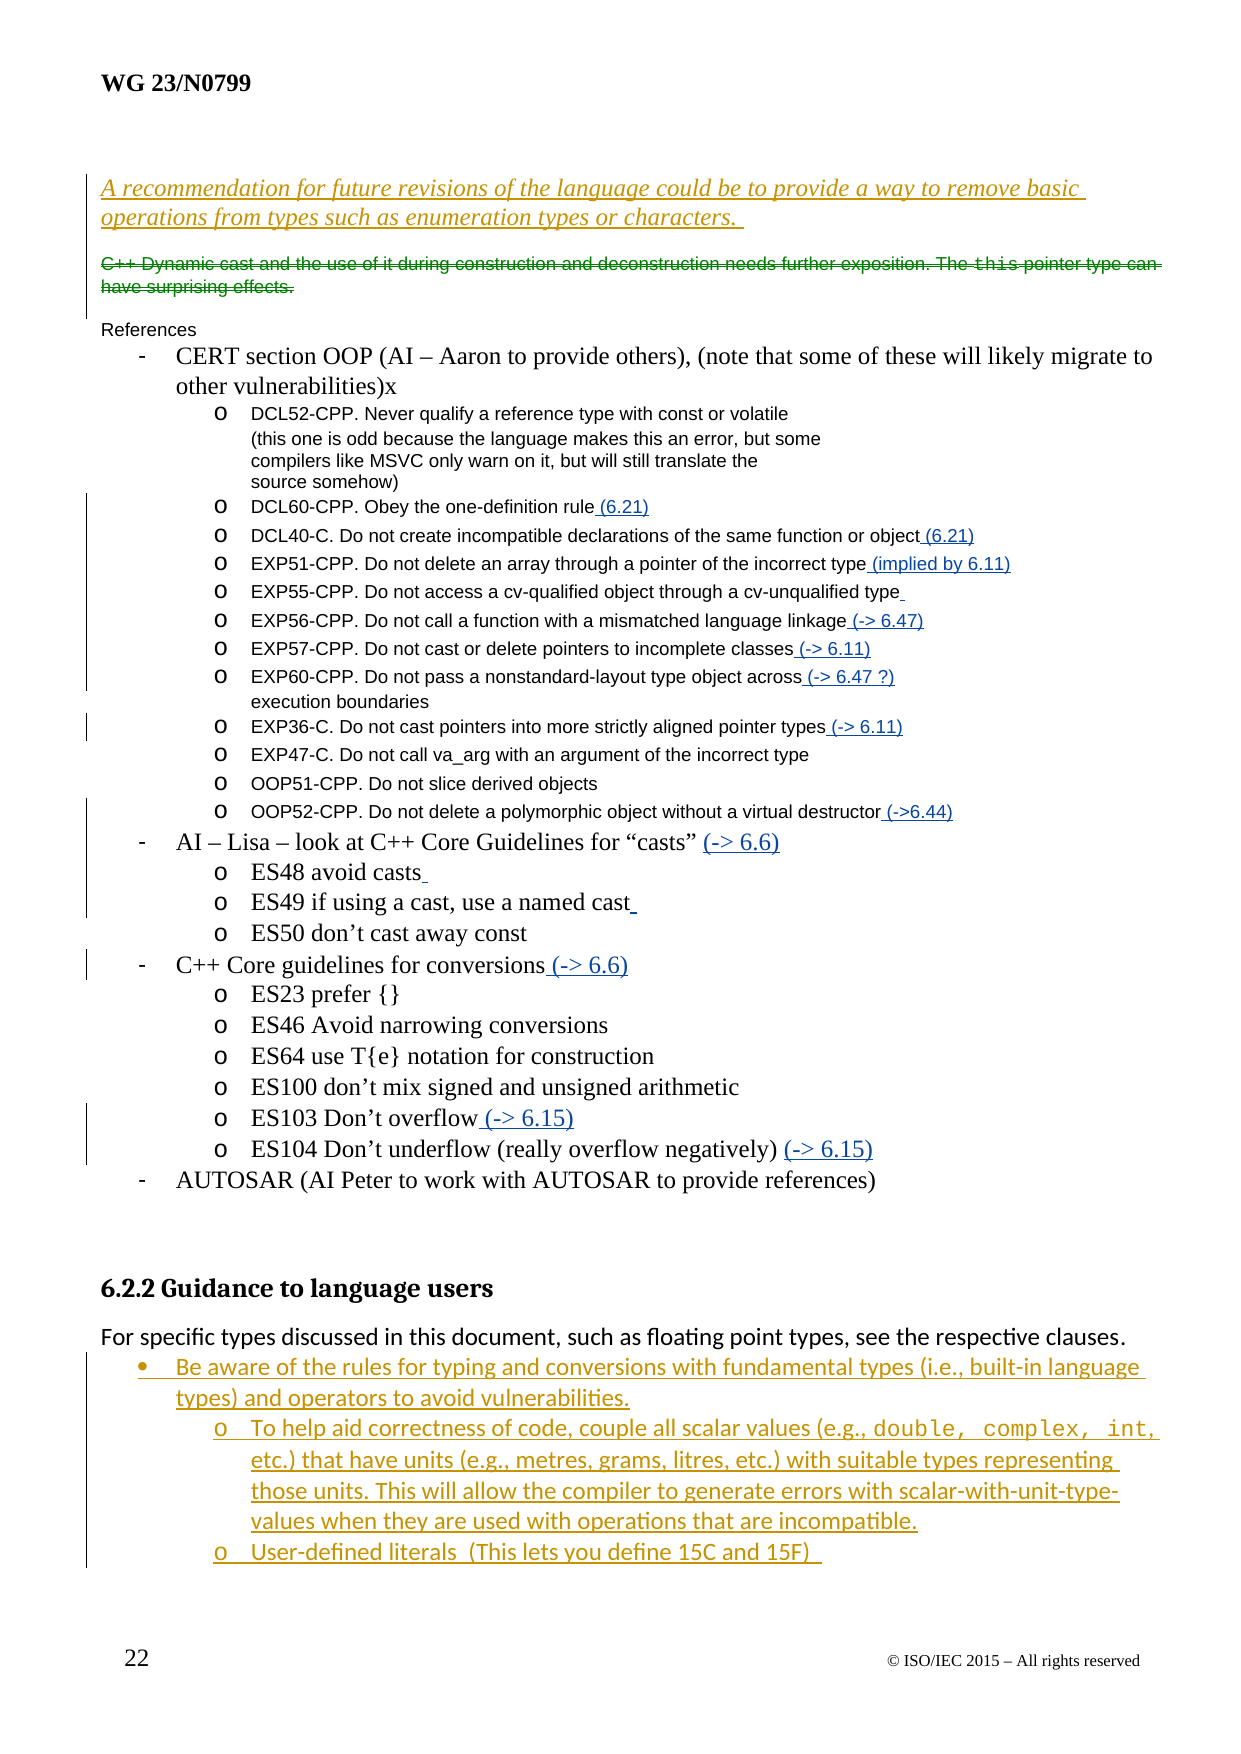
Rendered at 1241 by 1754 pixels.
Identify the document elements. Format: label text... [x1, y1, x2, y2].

list ES48 avoid casts [213, 857, 1164, 887]
list EXP60-CPP. Do not pass a nonstandard-layout type object across execution boundaries [213, 663, 1164, 713]
list ES23 prefer {} [213, 979, 1164, 1010]
list DCL52-CPP. Never qualify a reference type with const or volatile (this one is odd because the language makes this an error, but some compilers like MSVC only warn on it, but will still translate the source somehow) [213, 400, 1164, 493]
list EXP36-C. Do not cast pointers into more strictly aligned pointer types [213, 713, 1164, 741]
text For specific types discussed in this document, such as floating point types, see the respective clauses. [101, 1321, 1164, 1352]
list ES46 Avoid narrowing conversions [213, 1010, 1164, 1041]
list EXP47-C. Do not call va_arg with an argument of the incorrect type [213, 741, 1164, 769]
list ES50 don’t cast away const [213, 918, 1164, 949]
list ES104 Don’t underflow (really overflow negatively) [213, 1134, 1164, 1164]
list DCL40-C. Do not create incompatible declarations of the same function or object [213, 521, 1164, 549]
subtitle 6.2.2 Guidance to language users [101, 1273, 1164, 1304]
list EXP55-CPP. Do not access a cv-qualified object through a cv-unqualified type [213, 578, 1164, 606]
list ES64 use T{e} notation for construction [213, 1041, 1164, 1072]
text References [101, 319, 1164, 341]
list CERT section OOP (AI – Aaron to provide others), (note that some of these will likely migrate to other vulnerabilities)x [138, 341, 1164, 400]
list AUTOSAR (AI Peter to work with AUTOSAR to provide references) [138, 1164, 1164, 1195]
list OOP52-CPP. Do not delete a polymorphic object without a virtual destructor [213, 798, 1164, 826]
list EXP51-CPP. Do not delete an array through a pointer of the incorrect type [213, 549, 1164, 578]
list EXP56-CPP. Do not call a function with a mismatched language linkage [213, 606, 1164, 634]
list ES100 don’t mix signed and unsigned arithmetic [213, 1072, 1164, 1103]
list DCL60-CPP. Obey the one-definition rule [213, 493, 1164, 521]
list ES49 if using a cast, use a named cast [213, 887, 1164, 918]
list EXP57-CPP. Do not cast or delete pointers to incomplete classes [213, 634, 1164, 663]
list ES103 Don’t overflow [213, 1103, 1164, 1134]
list AI – Lisa – look at C++ Core Guidelines for “casts” [138, 826, 1164, 857]
list OOP51-CPP. Do not slice derived objects [213, 769, 1164, 798]
list C++ Core guidelines for conversions [138, 949, 1164, 979]
